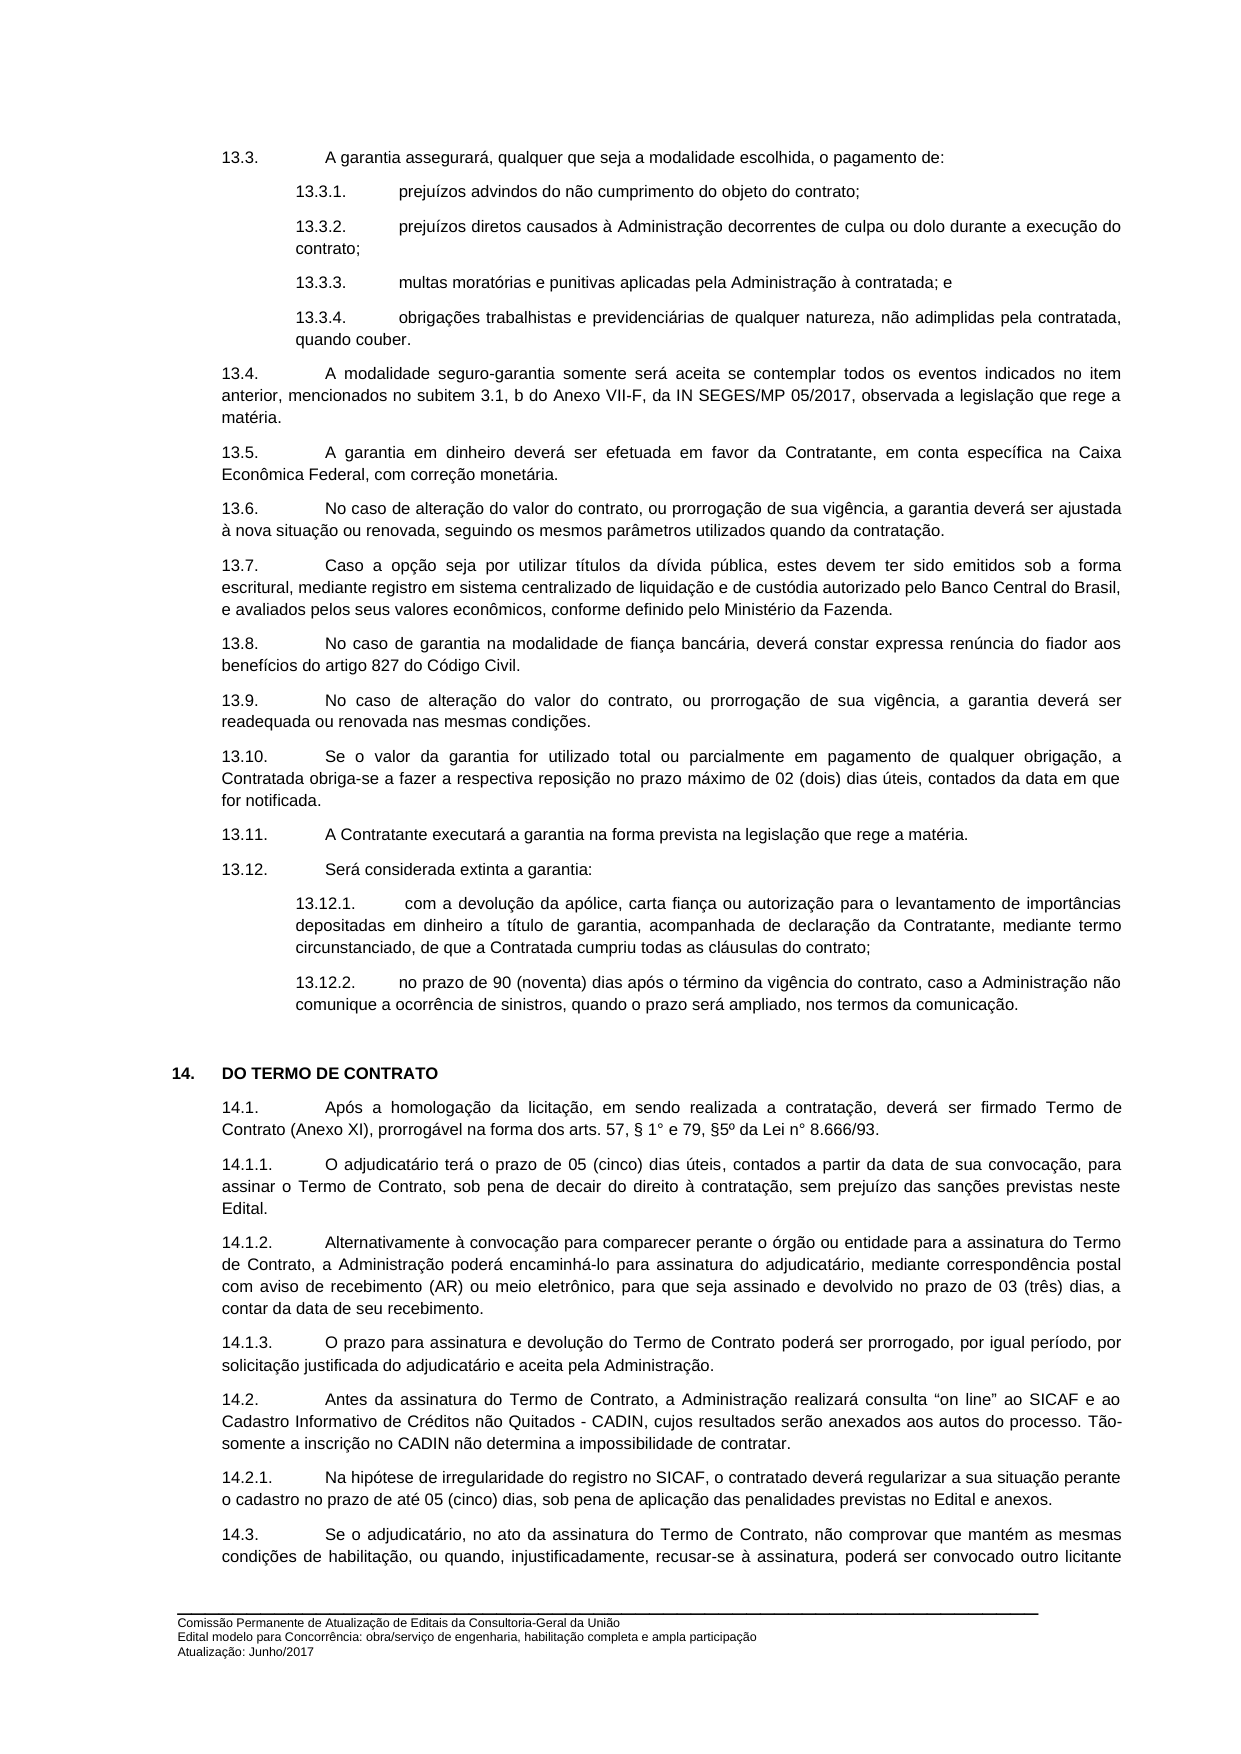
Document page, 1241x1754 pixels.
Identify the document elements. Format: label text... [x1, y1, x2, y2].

list A garantia assegurará, qualquer que seja a modalidade escolhida, o pagamento de: [221, 148, 1122, 167]
list prejuízos advindos do não cumprimento do objeto do contrato; [295, 182, 1122, 201]
list Antes da assinatura do Termo de Contrato, a Administração realizará consulta “on line” ao SICAF e ao Cadastro Informativo de Créditos não Quitados - CADIN, cujos resultados serão anexados aos autos do processo. Tão-somente a inscrição no CADIN não determina a impossibilidade de contratar. [222, 1390, 1122, 1453]
list No caso de garantia na modalidade de fiança bancária, deverá constar expressa renúncia do fiador aos benefícios do artigo 827 do Código Civil. [221, 634, 1122, 675]
list Na hipótese de irregularidade do registro no SICAF, o contratado deverá regularizar a sua situação perante o cadastro no prazo de até 05 (cinco) dias, sob pena de aplicação das penalidades previstas no Edital e anexos. [222, 1468, 1122, 1509]
list No caso de alteração do valor do contrato, ou prorrogação de sua vigência, a garantia deverá ser readequada ou renovada nas mesmas condições. [221, 690, 1122, 731]
list O adjudicatário terá o prazo de 05 (cinco) dias úteis, contados a partir da data de sua convocação, para assinar o Termo de Contrato, sob pena de decair do direito à contratação, sem prejuízo das sanções previstas neste Edital. [222, 1154, 1122, 1218]
list Se o valor da garantia for utilizado total ou parcialmente em pagamento de qualquer obrigação, a Contratada obriga-se a fazer a respectiva reposição no prazo máximo de 02 (dois) dias úteis, contados da data em que for notificada. [221, 747, 1122, 810]
list Será considerada extinta a garantia: [221, 860, 1122, 879]
list no prazo de 90 (noventa) dias após o término da vigência do contrato, caso a Administração não comunique a ocorrência de sinistros, quando o prazo será ampliado, nos termos da comunicação. [295, 973, 1122, 1014]
list A garantia em dinheiro deverá ser efetuada em favor da Contratante, em conta específica na Caixa Econômica Federal, com correção monetária. [221, 442, 1122, 484]
list A Contratante executará a garantia na forma prevista na legislação que rege a matéria. [221, 825, 1122, 844]
list O prazo para assinatura e devolução do Termo de Contrato poderá ser prorrogado, por igual período, por solicitação justificada do adjudicatário e aceita pela Administração. [222, 1333, 1122, 1374]
list Após a homologação da licitação, em sendo realizada a contratação, deverá ser firmado Termo de Contrato (Anexo XI), prorrogável na forma dos arts. 57, § 1° e 79, §5º da Lei n° 8.666/93. [222, 1098, 1122, 1139]
list prejuízos diretos causados à Administração decorrentes de culpa ou dolo durante a execução do contrato; [295, 217, 1122, 258]
list Caso a opção seja por utilizar títulos da dívida pública, estes devem ter sido emitidos sob a forma escritural, mediante registro em sistema centralizado de liquidação e de custódia autorizado pelo Banco Central do Brasil, e avaliados pelos seus valores econômicos, conforme definido pelo Ministério da Fazenda. [221, 555, 1122, 618]
list Alternativamente à convocação para comparecer perante o órgão ou entidade para a assinatura do Termo de Contrato, a Administração poderá encaminhá-lo para assinatura do adjudicatário, mediante correspondência postal com aviso de recebimento (AR) ou meio eletrônico, para que seja assinado e devolvido no prazo de 03 (três) dias, a contar da data de seu recebimento. [222, 1233, 1122, 1318]
list No caso de alteração do valor do contrato, ou prorrogação de sua vigência, a garantia deverá ser ajustada à nova situação ou renovada, seguindo os mesmos parâmetros utilizados quando da contratação. [221, 499, 1122, 540]
list obrigações trabalhistas e previdenciárias de qualquer natureza, não adimplidas pela contratada, quando couber. [295, 308, 1122, 349]
list A modalidade seguro-garantia somente será aceita se contemplar todos os eventos indicados no item anterior, mencionados no subitem 3.1, b do Anexo VII-F, da IN SEGES/MP 05/2017, observada a legislação que rege a matéria. [221, 364, 1122, 427]
list multas moratórias e punitivas aplicadas pela Administração à contratada; e [295, 273, 1122, 292]
list DO TERMO DE CONTRATO [172, 1063, 1124, 1083]
list com a devolução da apólice, carta fiança ou autorização para o levantamento de importâncias depositadas em dinheiro a título de garantia, acompanhada de declaração da Contratante, mediante termo circunstanciado, de que a Contratada cumpriu todas as cláusulas do contrato; [295, 894, 1122, 957]
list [222, 1525, 1122, 1566]
